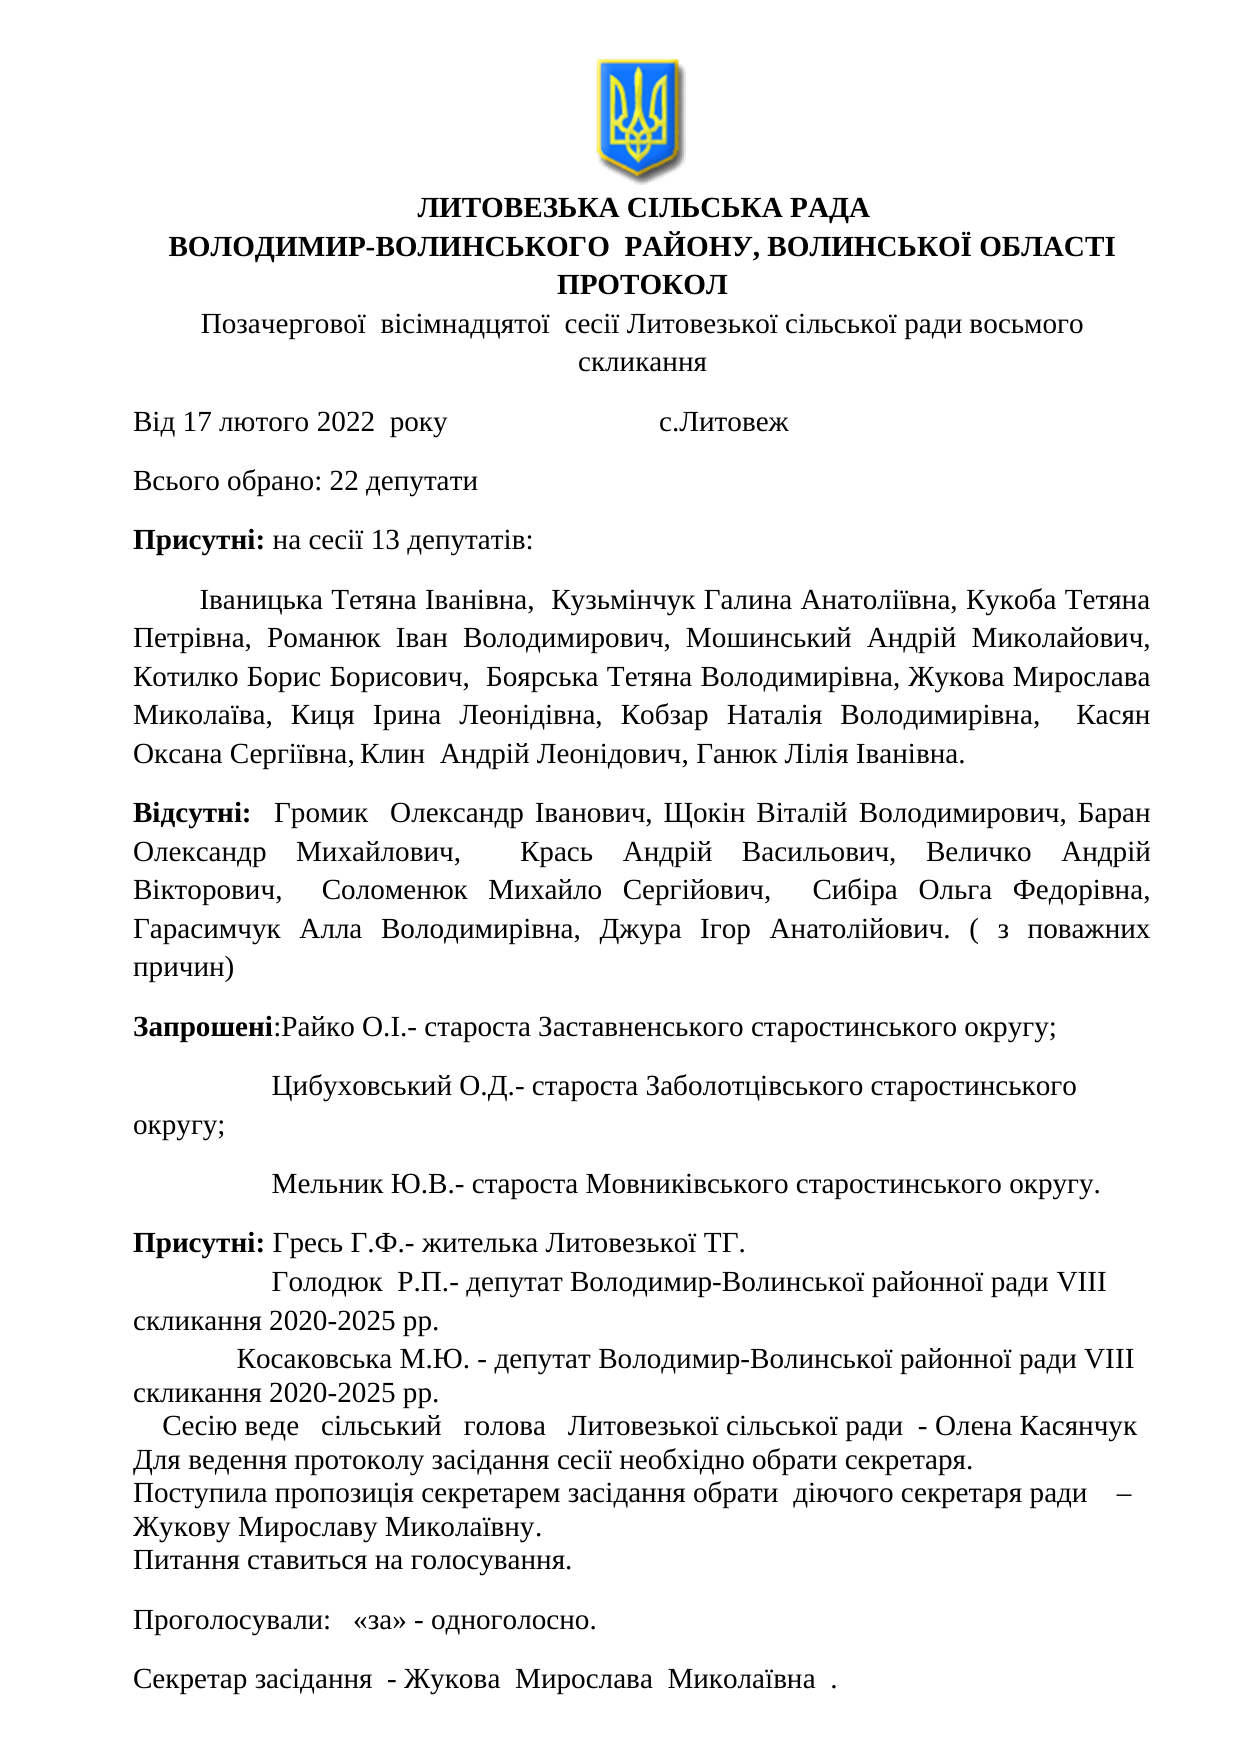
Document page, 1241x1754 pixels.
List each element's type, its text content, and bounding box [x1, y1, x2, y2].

text ВОЛОДИМИР-ВОЛИНСЬКОГО РАЙОНУ, ВОЛИНСЬКОЇ ОБЛАСТІ [133, 229, 1152, 262]
text ЛИТОВЕЗЬКА СІЛЬСЬКА РАДА [133, 190, 1152, 224]
text Питання ставиться на голосування. [133, 1542, 1152, 1576]
text Відсутні: Громик Олександр Іванович, Щокін Віталій Володимирович, Баран Олександр Михайлович, Крась Андрій Васильович, Величко Андрій Вікторович, Соломенюк Михайло Сергійович, Сибіра Ольга Федорівна, Гарасимчук Алла Володимирівна, Джура Ігор Анатолійович. ( з поважних причин) [133, 795, 1152, 983]
text Сесію веде сільський голова Литовезької сільської ради - Олена Касянчук [133, 1408, 1152, 1442]
text Запрошені:Райко О.І.- староста Заставненського старостинського округу; [133, 1009, 1152, 1042]
text Проголосували: «за» - одноголосно. [133, 1602, 1152, 1635]
text Присутні: на сесії 13 депутатів: [133, 522, 1152, 556]
text Поступила пропозиція секретарем засідання обрати діючого секретаря ради – Жукову Мирославу Миколаївну. [133, 1475, 1152, 1542]
text Мельник Ю.В.- староста Мовниківського старостинського округу. [133, 1166, 1152, 1200]
text Позачергової вісімнадцятої сесії Литовезької сільської ради восьмого скликання [133, 306, 1152, 378]
text Іваницька Тетяна Іванівна, Кузьмінчук Галина Анатоліївна, Кукоба Тетяна Петрівна, Романюк Іван Володимирович, Мошинський Андрій Миколайович, Котилко Борис Борисович, Боярська Тетяна Володимирівна, Жукова Мирослава Миколаїва, Киця Ірина Леонідівна, Кобзар Наталія Володимирівна, Касян Оксана Сергіївна, Клин Андрій Леонідович, Ганюк Лілія Іванівна. [133, 582, 1152, 769]
picture [594, 53, 690, 186]
text ПРОТОКОЛ [133, 267, 1152, 301]
text Косаковська М.Ю. - депутат Володимир-Волинської районної ради VIII скликання 2020-2025 рр. [133, 1341, 1152, 1408]
text Секретар засідання - Жукова Мирослава Миколаївна . [133, 1661, 1152, 1695]
text Для ведення протоколу засідання сесії необхідно обрати секретаря. [133, 1442, 1152, 1475]
text Голодюк Р.П.- депутат Володимир-Волинської районної ради VIII скликання 2020-2025 рр. [133, 1264, 1152, 1336]
text Від 17 лютого 2022 року с.Литовеж [133, 404, 1152, 437]
text Присутні: Гресь Г.Ф.- жителька Литовезької ТГ. [133, 1226, 1152, 1259]
text Цибуховський О.Д.- староста Заболотцівського старостинського округу; [133, 1068, 1152, 1140]
text Всього обрано: 22 депутати [133, 463, 1152, 497]
